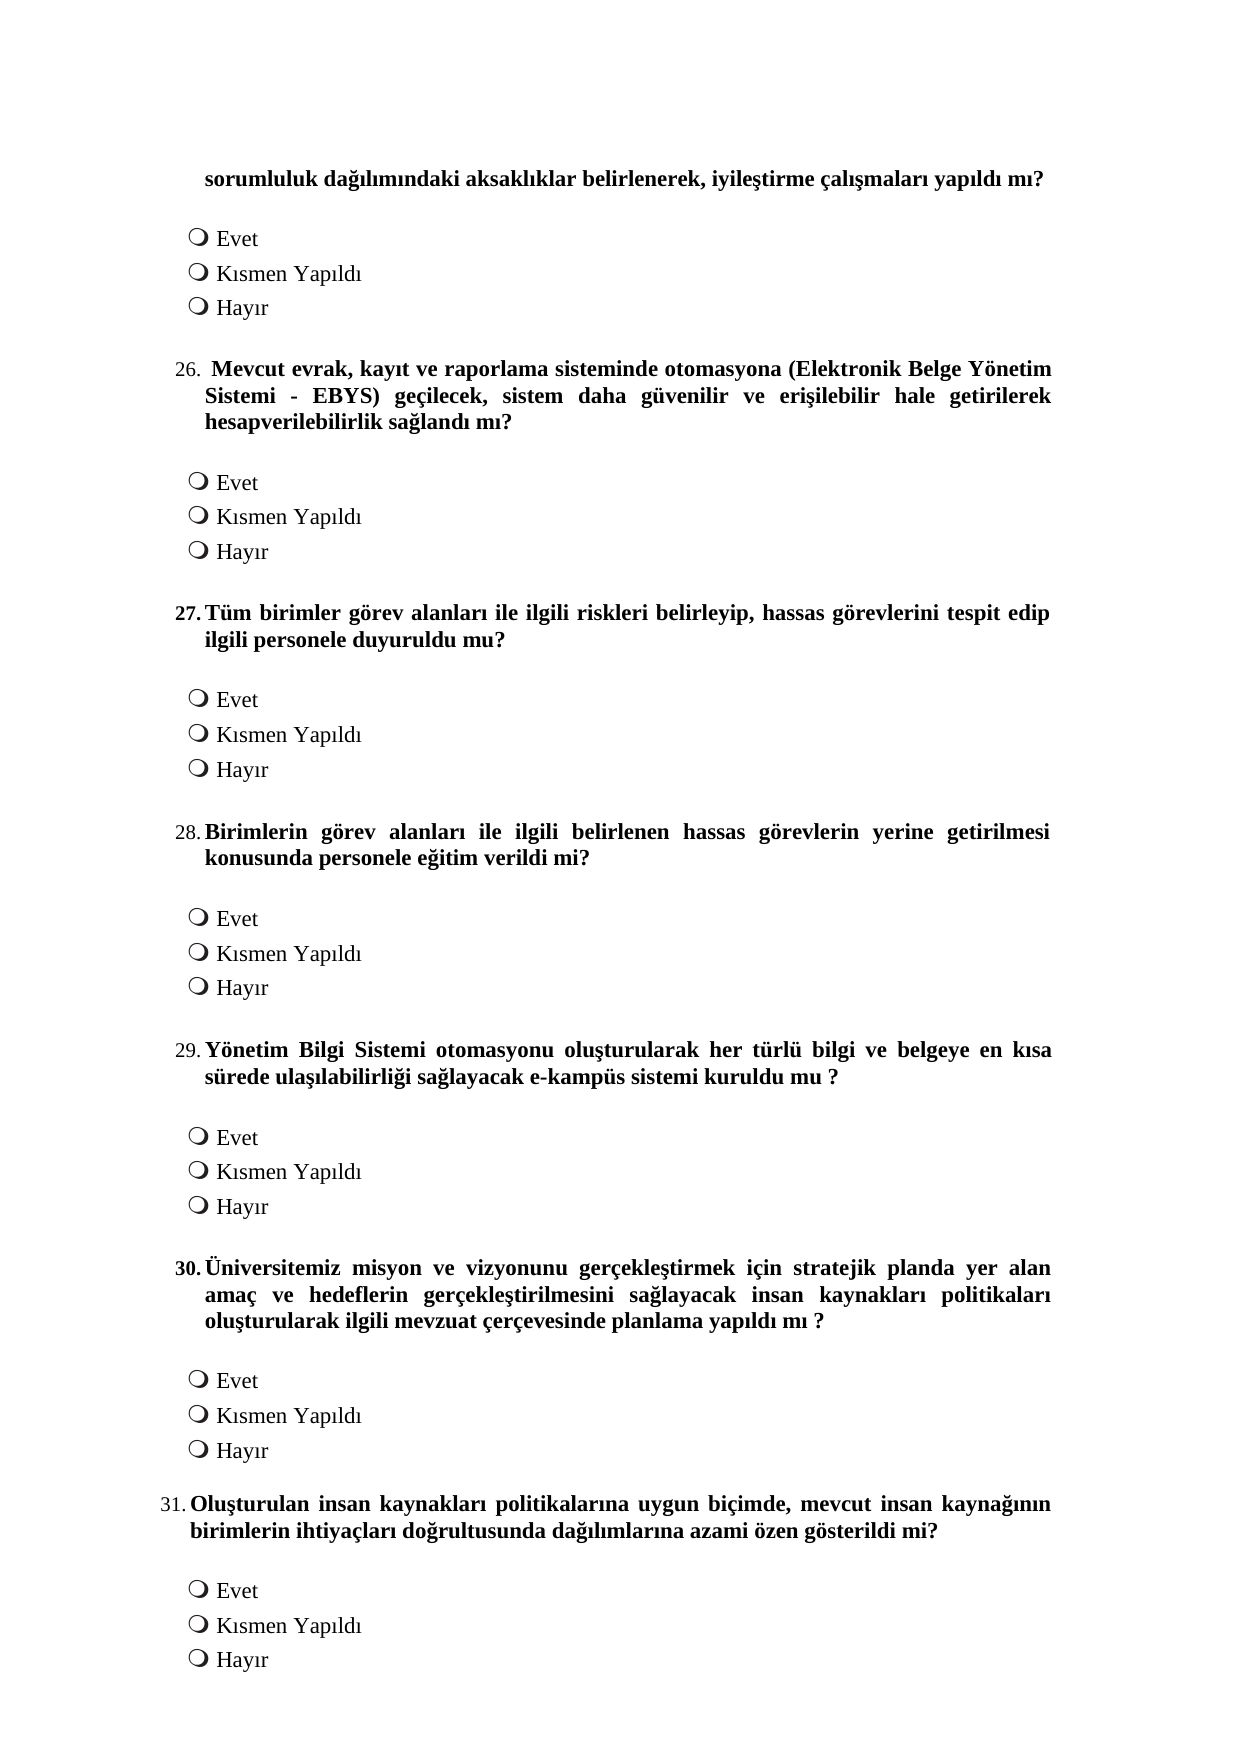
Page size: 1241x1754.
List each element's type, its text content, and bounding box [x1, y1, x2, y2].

list Evet [186, 687, 1065, 713]
list Kısmen Yapıldı [186, 940, 1065, 967]
list Evet [186, 905, 1065, 932]
list Hayır [186, 1193, 1065, 1219]
list Oluşturulan insan kaynakları politikalarına uygun biçimde, mevcut insan kaynağının birimlerin ihtiyaçları doğrultusunda dağılımlarına azami özen gösterildi mi? [160, 1491, 1052, 1543]
list Kısmen Yapıldı [186, 1612, 1065, 1639]
list Evet [186, 1123, 1065, 1150]
list Hayır [186, 1437, 1065, 1464]
list Hayır [186, 756, 1065, 782]
list Tüm birimler görev alanları ile ilgili riskleri belirleyip, hassas görevlerini tespit edip ilgili personele duyuruldu mu? [175, 599, 1052, 652]
list Hayır [186, 974, 1065, 1001]
list Kısmen Yapıldı [186, 1158, 1065, 1185]
list Evet [186, 225, 1065, 252]
list Kısmen Yapıldı [186, 721, 1065, 748]
list Birimlerin görev alanları ile ilgili belirlenen hassas görevlerin yerine getirilmesi konusunda personele eğitim verildi mi? [175, 818, 1051, 871]
list Üniversitemiz misyon ve vizyonunu gerçekleştirmek için stratejik planda yer alan amaç ve hedeflerin gerçekleştirilmesini sağlayacak insan kaynakları politikaları oluşturularak ilgili mevzuat çerçevesinde planlama yapıldı mı ? [175, 1254, 1052, 1333]
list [175, 164, 1053, 191]
list Evet [186, 469, 1065, 495]
list Kısmen Yapıldı [186, 260, 1065, 286]
list Kısmen Yapıldı [186, 503, 1065, 530]
list Evet [186, 1367, 1065, 1394]
list Hayır [186, 538, 1065, 565]
list Evet [186, 1577, 1065, 1604]
list Hayır [186, 294, 1065, 321]
list Hayır [186, 1646, 1065, 1673]
list Kısmen Yapıldı [186, 1402, 1065, 1429]
list Mevcut evrak, kayıt ve raporlama sisteminde otomasyona (Elektronik Belge Yönetim Sistemi - EBYS) geçilecek, sistem daha güvenilir ve erişilebilir hale getirilerek hesapverilebilirlik sağlandı mı? [175, 356, 1053, 434]
list Yönetim Bilgi Sistemi otomasyonu oluşturularak her türlü bilgi ve belgeye en kısa sürede ulaşılabilirliği sağlayacak e-kampüs sistemi kuruldu mu ? [175, 1036, 1053, 1089]
